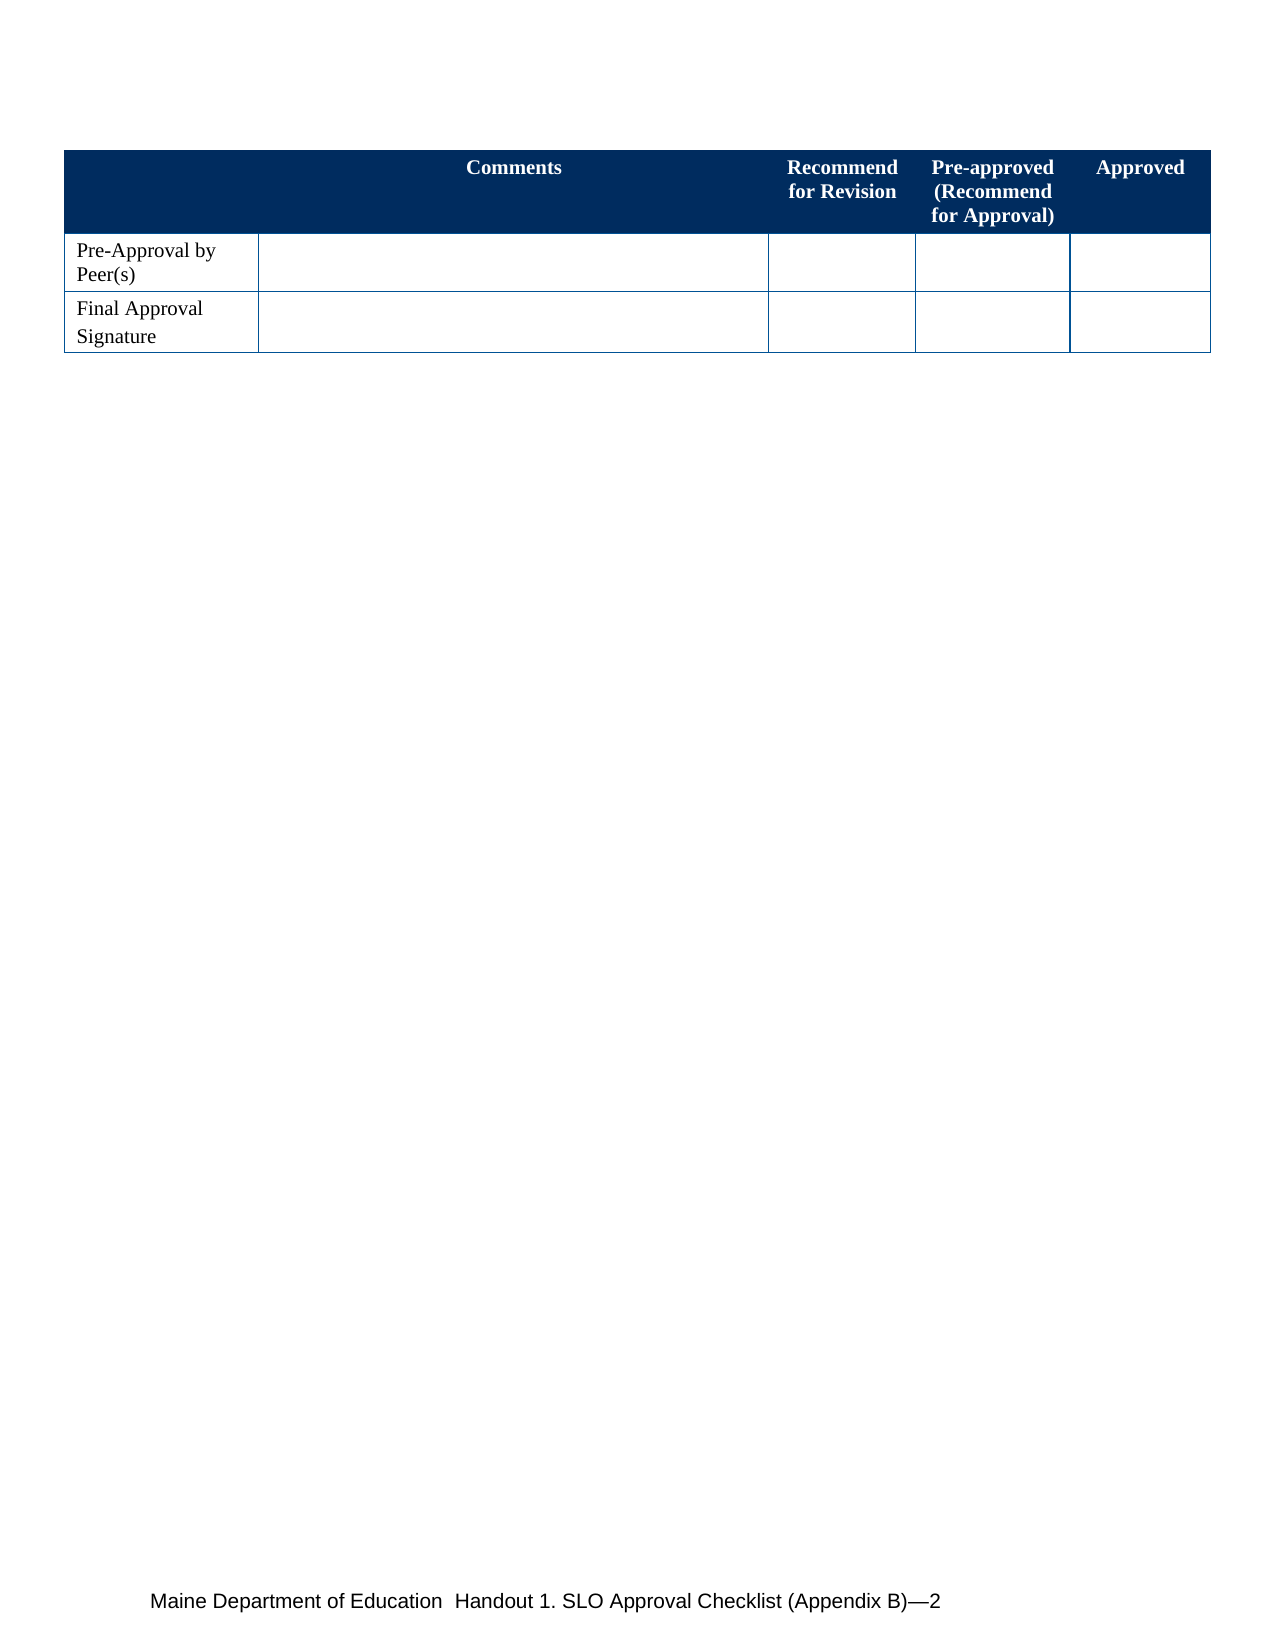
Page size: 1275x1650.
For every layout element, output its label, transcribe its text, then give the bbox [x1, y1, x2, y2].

table_header [65, 151, 258, 233]
table_header Pre-approved (Recommend for Approval) [916, 151, 1069, 233]
table_cell [916, 234, 1069, 291]
table_header Comments [259, 151, 768, 233]
table_cell [769, 234, 915, 291]
table_cell [769, 292, 915, 352]
table_cell [916, 292, 1069, 352]
table_cell [1071, 292, 1210, 352]
table_cell [259, 234, 768, 291]
table_cell [1071, 234, 1210, 291]
table_cell Pre-Approval by Peer(s) [65, 234, 258, 291]
table_header Recommend for Revision [769, 151, 915, 233]
table_header Approved [1071, 151, 1210, 233]
table_cell Final Approval Signature [65, 292, 258, 352]
table_cell [259, 292, 768, 352]
